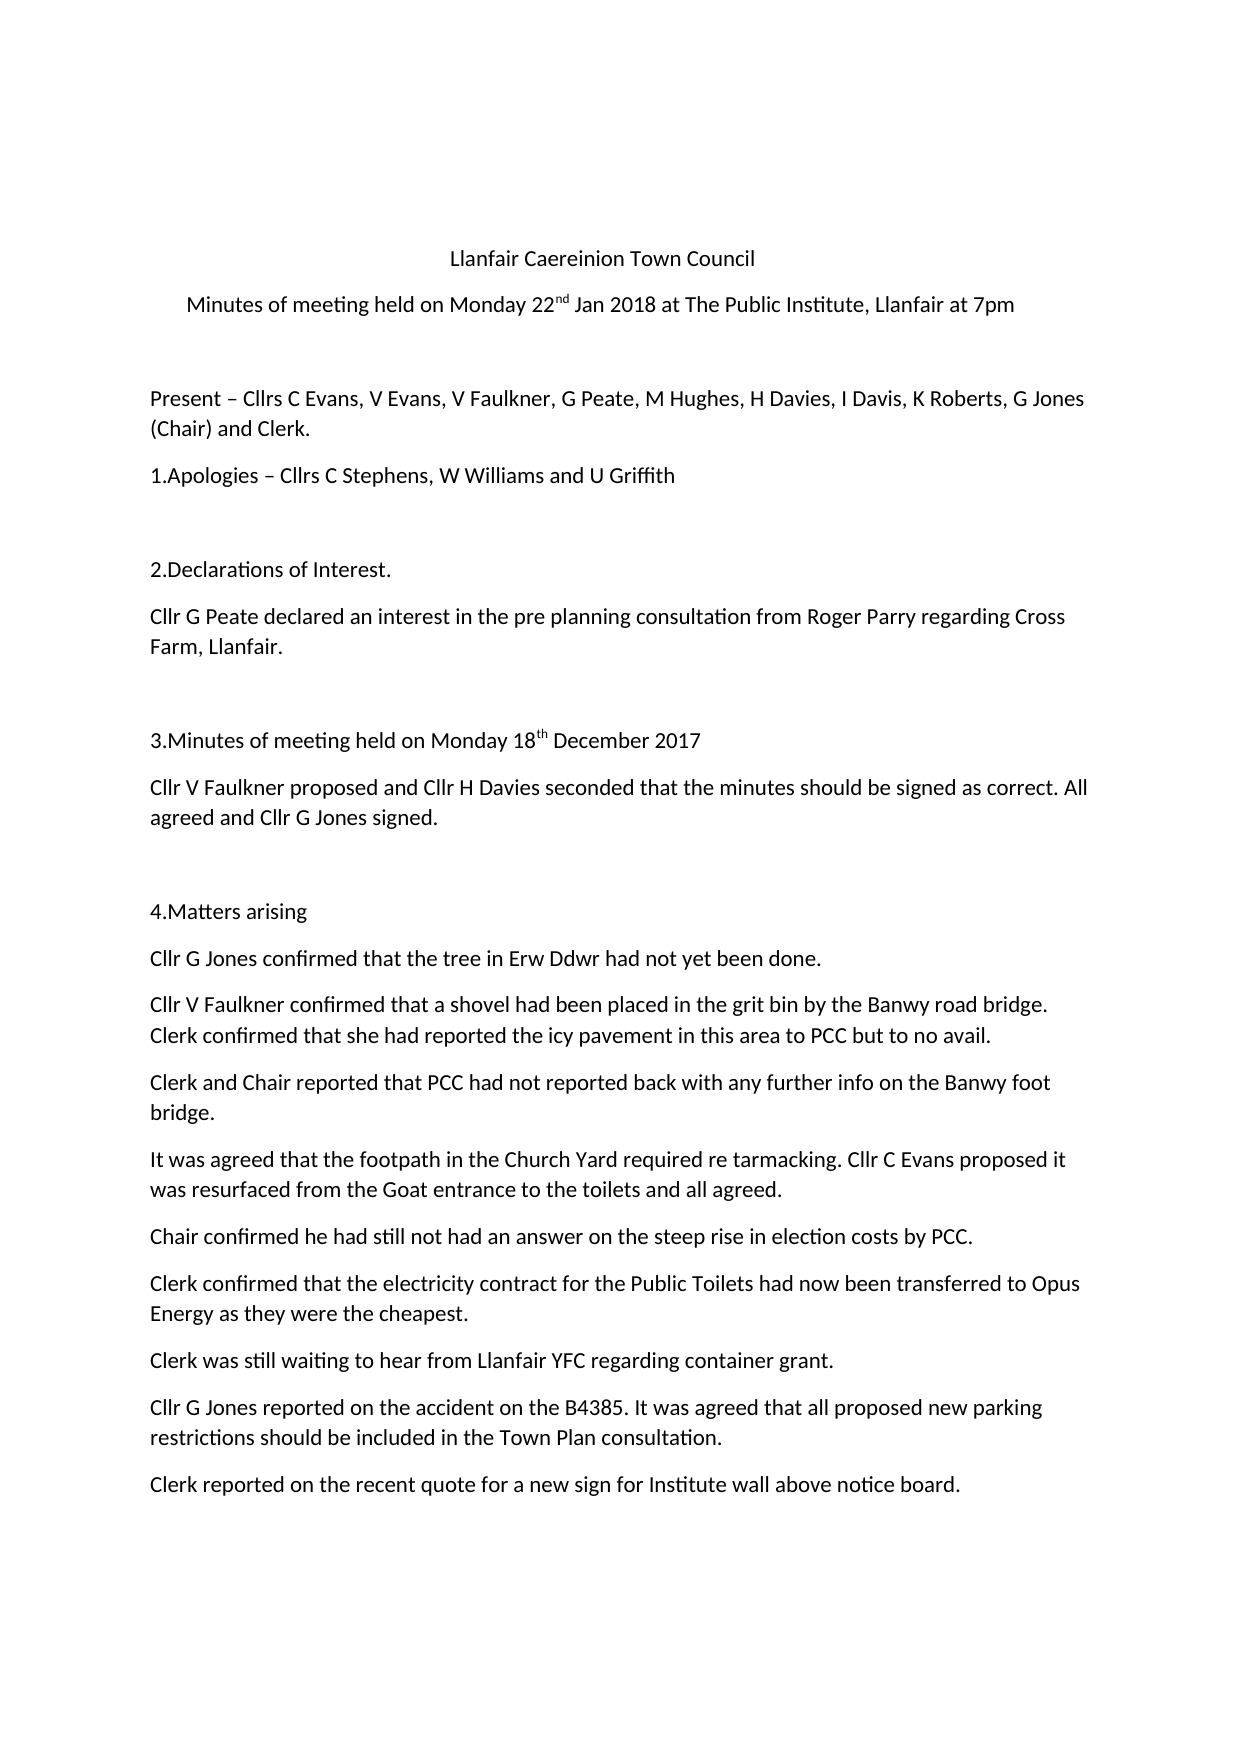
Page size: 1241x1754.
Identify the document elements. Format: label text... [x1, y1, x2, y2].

text It was agreed that the footpath in the Church Yard required re tarmacking. Cllr C Evans proposed it was resurfaced from the Goat entrance to the toilets and all agreed. [150, 1145, 1090, 1203]
text 2.Declarations of Interest. [150, 555, 1090, 583]
text 1.Apologies – Cllrs C Stephens, W Williams and U Griffith [150, 461, 1090, 489]
text 3.Minutes of meeting held on Monday 18th December 2017 [150, 726, 1090, 754]
text Cllr V Faulkner proposed and Cllr H Davies seconded that the minutes should be signed as correct. All agreed and Cllr G Jones signed. [150, 773, 1090, 831]
text Llanfair Caereinion Town Council [375, 244, 1090, 272]
text Clerk and Chair reported that PCC had not reported back with any further info on the Banwy foot bridge. [150, 1068, 1090, 1126]
text Clerk confirmed that the electricity contract for the Public Toilets had now been transferred to Opus Energy as they were the cheapest. [150, 1269, 1090, 1327]
text Minutes of meeting held on Monday 22nd Jan 2018 at The Public Institute, Llanfair at 7pm [150, 291, 1090, 319]
text Clerk reported on the recent quote for a new sign for Institute wall above notice board. [150, 1470, 1090, 1498]
text 4.Matters arising [150, 897, 1090, 925]
text Clerk was still waiting to hear from Llanfair YFC regarding container grant. [150, 1346, 1090, 1374]
text Cllr V Faulkner confirmed that a shovel had been placed in the grit bin by the Banwy road bridge. Clerk confirmed that she had reported the icy pavement in this area to PCC but to no avail. [150, 991, 1090, 1049]
text Chair confirmed he had still not had an answer on the steep rise in election costs by PCC. [150, 1222, 1090, 1250]
text Cllr G Jones confirmed that the tree in Erw Ddwr had not yet been done. [150, 944, 1090, 972]
text Cllr G Peate declared an interest in the pre planning consultation from Roger Parry regarding Cross Farm, Llanfair. [150, 602, 1090, 660]
text Cllr G Jones reported on the accident on the B4385. It was agreed that all proposed new parking restrictions should be included in the Town Plan consultation. [150, 1393, 1090, 1451]
text Present – Cllrs C Evans, V Evans, V Faulkner, G Peate, M Hughes, H Davies, I Davis, K Roberts, G Jones (Chair) and Clerk. [150, 384, 1090, 443]
